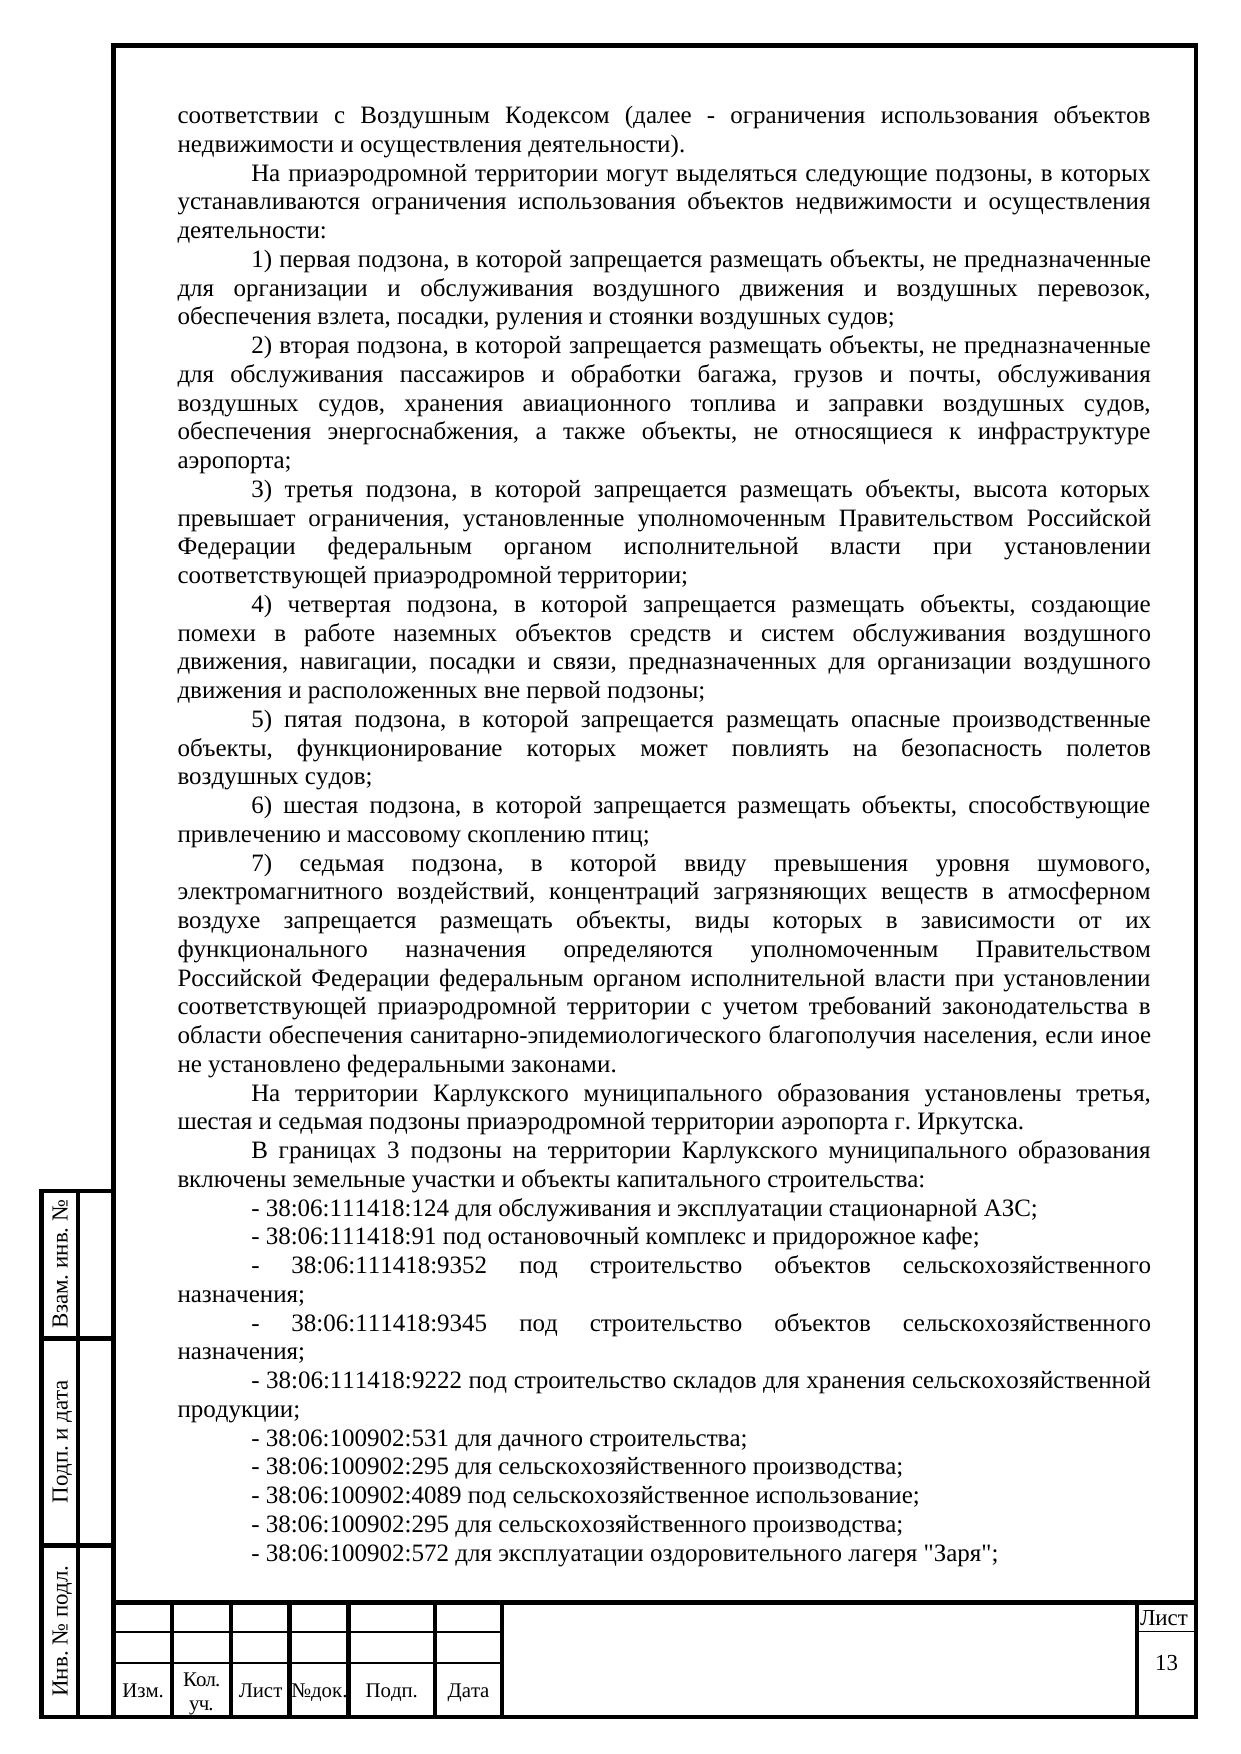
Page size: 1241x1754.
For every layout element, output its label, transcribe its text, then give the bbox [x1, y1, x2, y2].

text 1) первая подзона, в которой запрещается размещать объекты, не предназначенные для организации и обслуживания воздушного движения и воздушных перевозок, обеспечения взлета, посадки, руления и стоянки воздушных судов; [177, 244, 1152, 330]
text На территории Карлукского муниципального образования установлены третья, шестая и седьмая подзоны приаэродромной территории аэропорта г. Иркутска. [177, 1078, 1152, 1135]
text 7) седьмая подзона, в которой ввиду превышения уровня шумового, электромагнитного воздействий, концентраций загрязняющих веществ в атмосферном воздухе запрещается размещать объекты, виды которых в зависимости от их функционального назначения определяются уполномоченным Правительством Российской Федерации федеральным органом исполнительной власти при установлении соответствующей приаэродромной территории с учетом требований законодательства в области обеспечения санитарно-эпидемиологического благополучия населения, если иное не установлено федеральными законами. [177, 848, 1152, 1078]
text - 38:06:111418:9345 под строительство объектов сельскохозяйственного назначения; [177, 1308, 1152, 1365]
text - 38:06:111418:9352 под строительство объектов сельскохозяйственного назначения; [177, 1250, 1152, 1308]
text На приаэродромной территории могут выделяться следующие подзоны, в которых устанавливаются ограничения использования объектов недвижимости и осуществления деятельности: [177, 158, 1152, 244]
text 5) пятая подзона, в которой запрещается размещать опасные производственные объекты, функционирование которых может повлиять на безопасность полетов воздушных судов; [177, 704, 1152, 790]
text - 38:06:100902:295 для сельскохозяйственного производства; [177, 1509, 1152, 1538]
text - 38:06:100902:4089 под сельскохозяйственное использование; [177, 1480, 1152, 1509]
text 4) четвертая подзона, в которой запрещается размещать объекты, создающие помехи в работе наземных объектов средств и систем обслуживания воздушного движения, навигации, посадки и связи, предназначенных для организации воздушного движения и расположенных вне первой подзоны; [177, 589, 1152, 704]
text - 38:06:100902:531 для дачного строительства; [177, 1423, 1152, 1451]
text 3) третья подзона, в которой запрещается размещать объекты, высота которых превышает ограничения, установленные уполномоченным Правительством Российской Федерации федеральным органом исполнительной власти при установлении соответствующей приаэродромной территории; [177, 474, 1152, 589]
text - 38:06:111418:124 для обслуживания и эксплуатации стационарной АЗС; [177, 1193, 1152, 1221]
text - 38:06:100902:295 для сельскохозяйственного производства; [177, 1451, 1152, 1480]
text - 38:06:111418:91 под остановочный комплекс и придорожное кафе; [177, 1221, 1152, 1250]
text - 38:06:111418:9222 под строительство складов для хранения сельскохозяйственной продукции; [177, 1365, 1152, 1423]
text В границах 3 подзоны на территории Карлукского муниципального образования включены земельные участки и объекты капитального строительства: [177, 1135, 1152, 1193]
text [177, 100, 1152, 158]
text 2) вторая подзона, в которой запрещается размещать объекты, не предназначенные для обслуживания пассажиров и обработки багажа, грузов и почты, обслуживания воздушных судов, хранения авиационного топлива и заправки воздушных судов, обеспечения энергоснабжения, а также объекты, не относящиеся к инфраструктуре аэропорта; [177, 330, 1152, 474]
text - 38:06:100902:572 для эксплуатации оздоровительного лагеря "Заря"; [177, 1538, 1152, 1566]
text 6) шестая подзона, в которой запрещается размещать объекты, способствующие привлечению и массовому скоплению птиц; [177, 790, 1152, 848]
